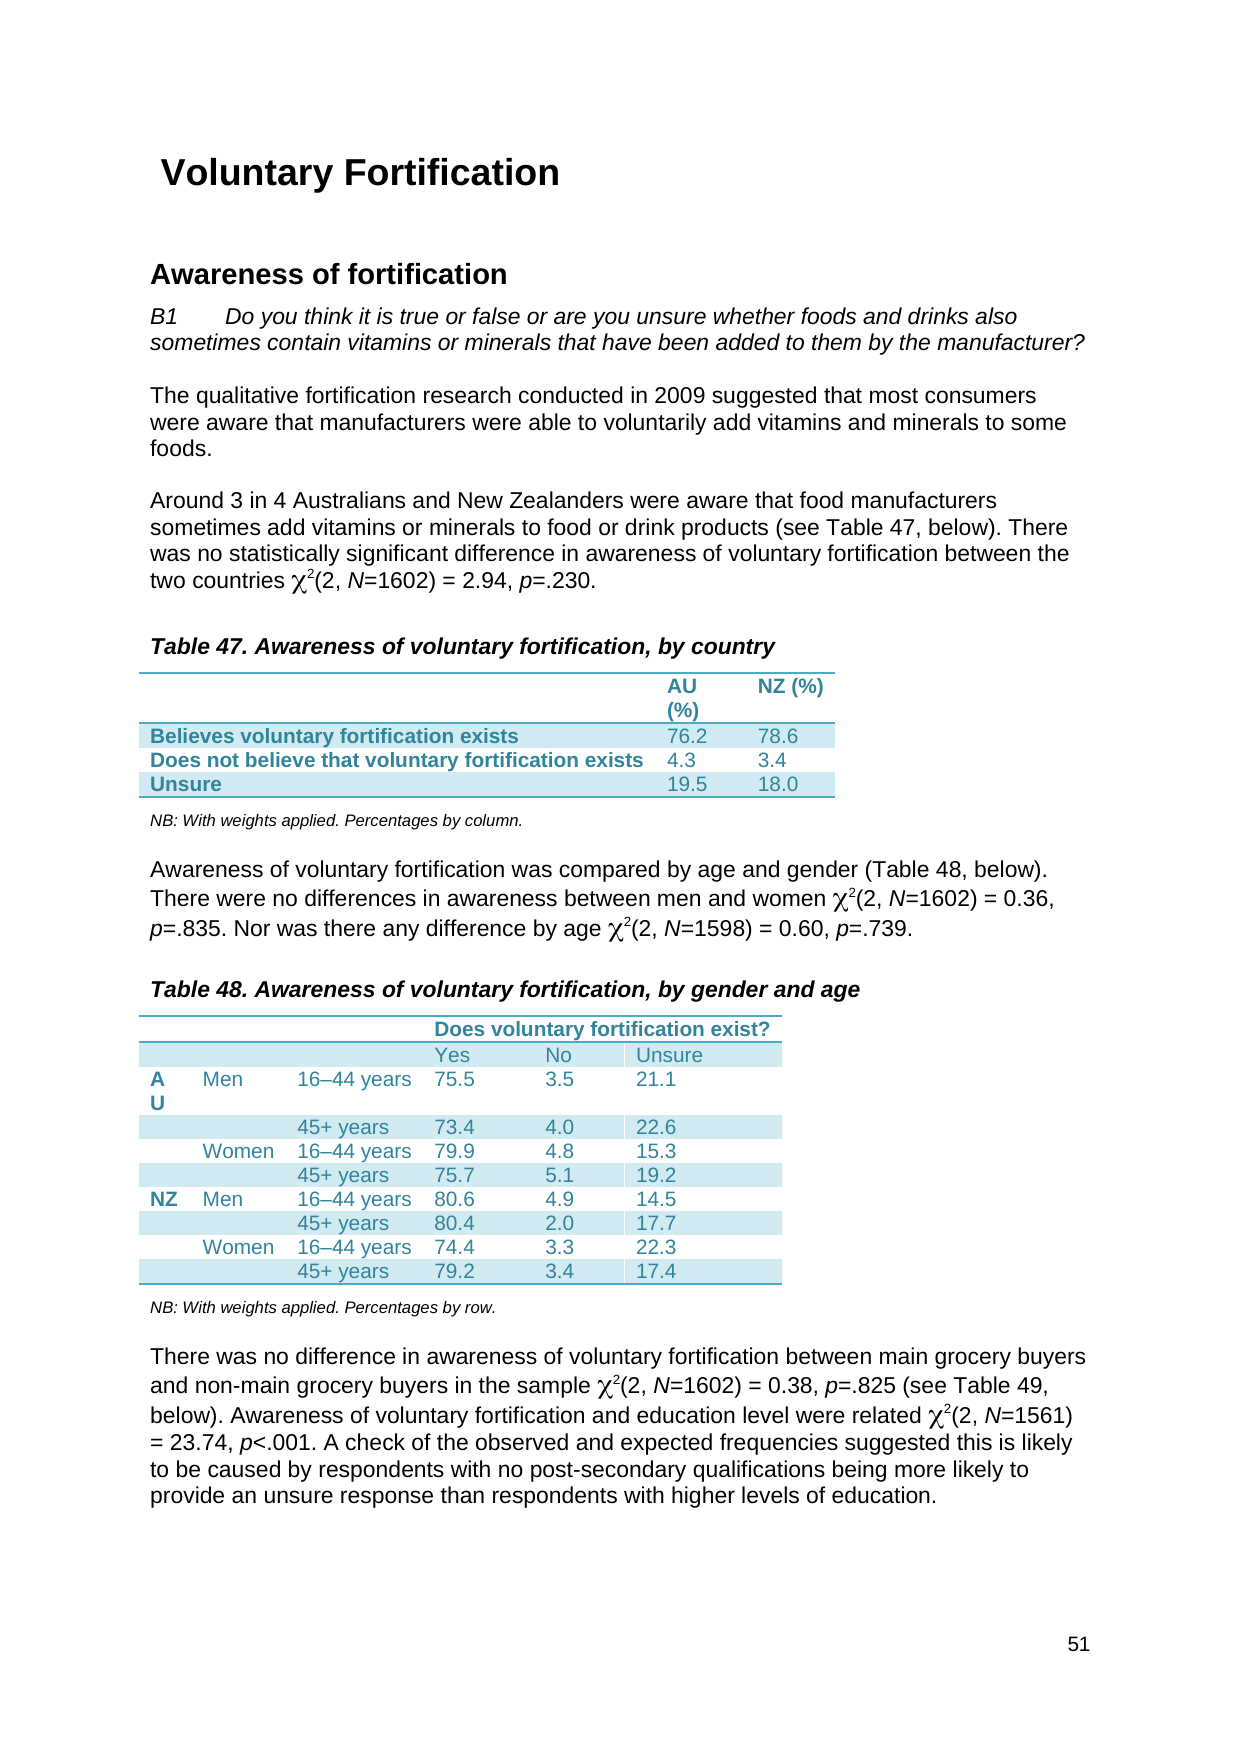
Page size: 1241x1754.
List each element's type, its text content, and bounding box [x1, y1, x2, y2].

subtitle Voluntary Fortification [150, 150, 1090, 193]
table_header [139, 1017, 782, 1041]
subtitle Table 48. Awareness of voluntary fortification, by gender and age [150, 976, 1090, 1003]
text There was no difference in awareness of voluntary fortification between main grocery buyers and non-main grocery buyers in the sample 2(2, N=1602) = 0.38, p=.825 (see Table 49, below). Awareness of voluntary fortification and education level were related 2(2, N=1561) = 23.74, p<.001. A check of the observed and expected frequencies suggested this is likely to be caused by respondents with no post-secondary qualifications being more likely to provide an unsure response than respondents with higher levels of education. [150, 1343, 1090, 1504]
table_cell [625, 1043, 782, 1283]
text NB: With weights applied. Percentages by column. [150, 810, 1090, 829]
text B1 Do you think it is true or false or are you unsure whether foods and drinks also sometimes contain vitamins or minerals that have been added to them by the manufacturer? [150, 303, 1090, 356]
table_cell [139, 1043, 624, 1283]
text Around 3 in 4 Australians and New Zealanders were aware that food manufacturers sometimes add vitamins or minerals to food or drink products (see Table 47, below). There was no statistically significant difference in awareness of voluntary fortification between the two countries 2(2, N=1602) = 2.94, p=.230. [150, 487, 1090, 594]
text The qualitative fortification research conducted in 2009 suggested that most consumers were aware that manufacturers were able to voluntarily add vitamins and minerals to some foods. [150, 382, 1090, 461]
text Awareness of voluntary fortification was compared by age and gender (Table 48, below). There were no differences in awareness between men and women 2(2, N=1602) = 0.36, p=.835. Nor was there any difference by age 2(2, N=1598) = 0.60, p=.739. [150, 856, 1090, 937]
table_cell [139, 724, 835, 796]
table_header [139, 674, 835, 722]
subtitle Awareness of fortification [150, 257, 1090, 291]
text NB: With weights applied. Percentages by row. [150, 1297, 1090, 1317]
subtitle Table 47. Awareness of voluntary fortification, by country [150, 633, 1090, 659]
